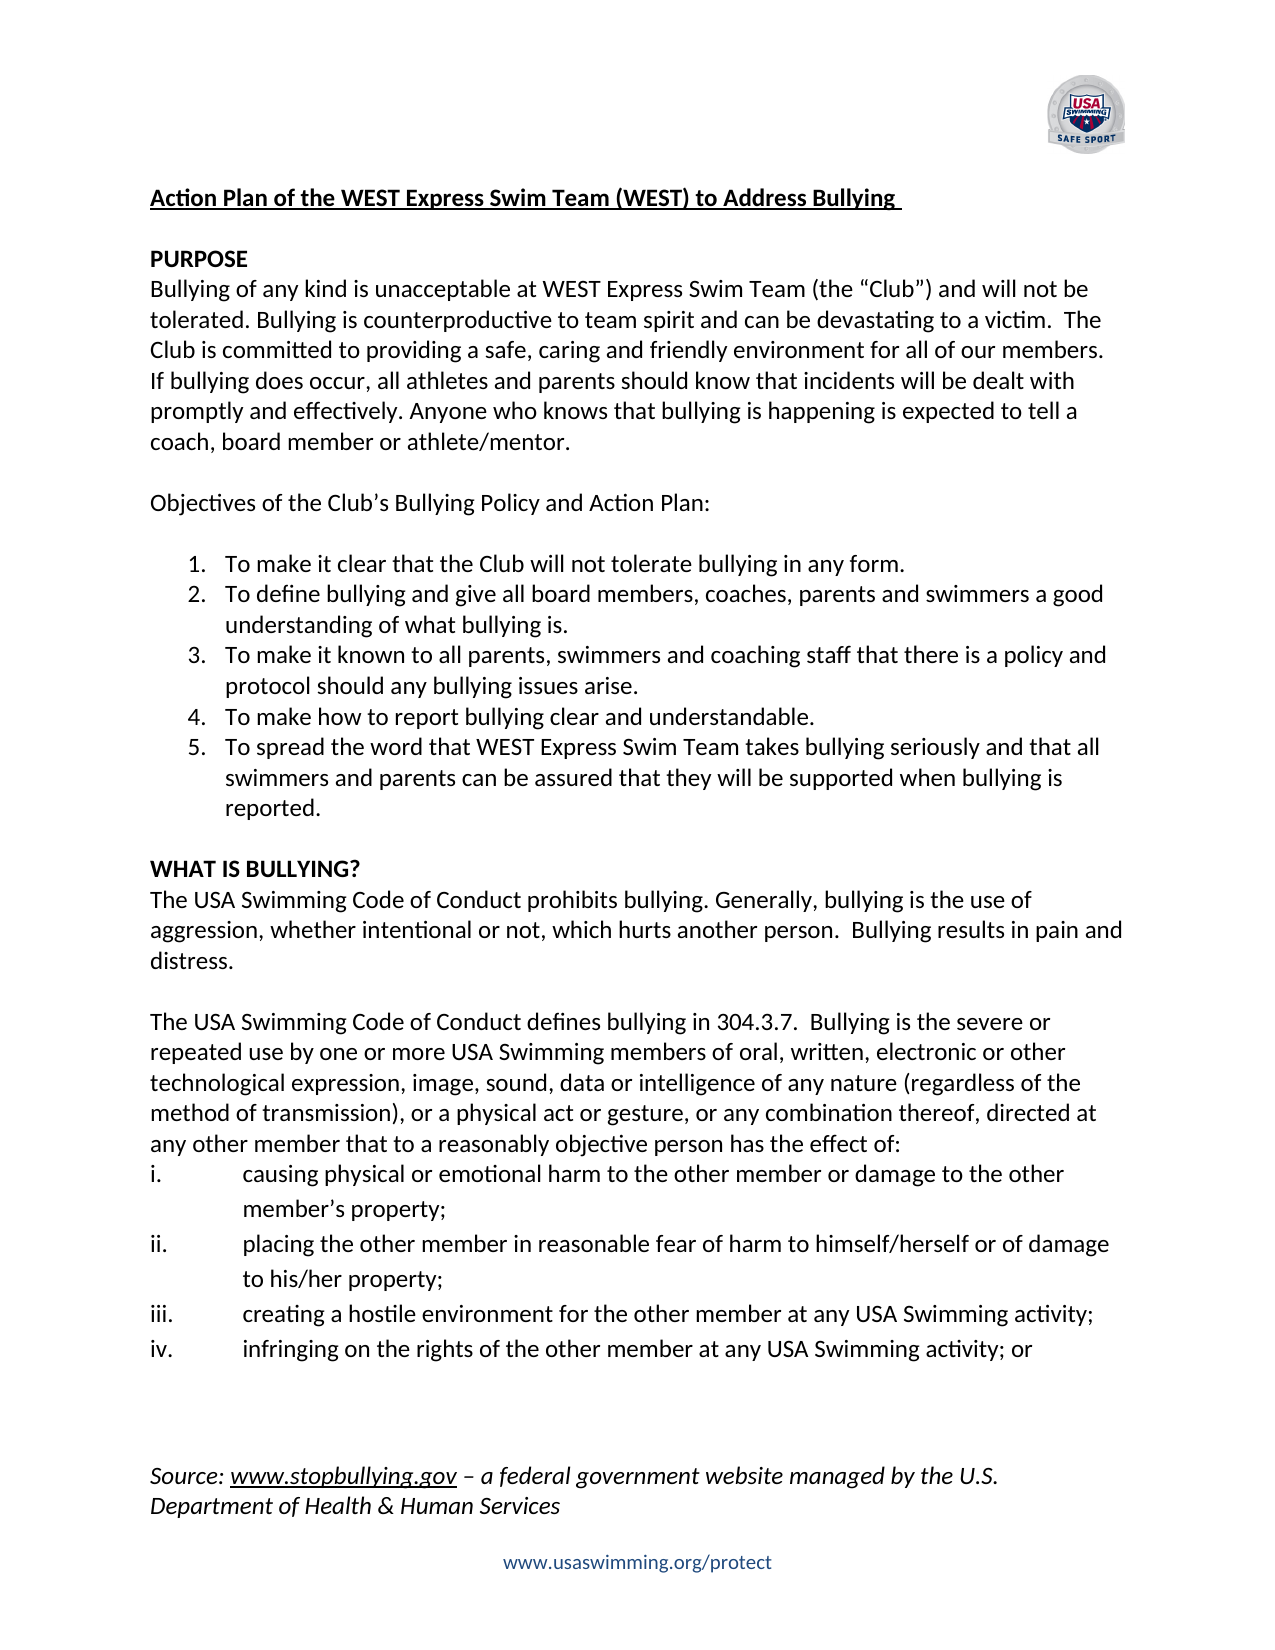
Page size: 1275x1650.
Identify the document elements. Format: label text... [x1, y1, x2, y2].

list To spread the word that WEST Express Swim Team takes bullying seriously and that all swimmers and parents can be assured that they will be supported when bullying is reported. [187, 731, 1125, 823]
list causing physical or emotional harm to the other member or damage to the other member’s property; [150, 1158, 1125, 1224]
text The USA Swimming Code of Conduct prohibits bullying. Generally, bullying is the use of aggression, whether intentional or not, which hurts another person. Bullying results in pain and distress. [150, 884, 1125, 975]
text The USA Swimming Code of Conduct defines bullying in 304.3.7. Bullying is the severe or repeated use by one or more USA Swimming members of oral, written, electronic or other technological expression, image, sound, data or intelligence of any nature (regardless of the method of transmission), or a physical act or gesture, or any combination thereof, directed at any other member that to a reasonably objective person has the effect of: [150, 1006, 1125, 1158]
picture [1047, 75, 1125, 154]
text PURPOSE [150, 243, 1125, 273]
list To make it clear that the Club will not tolerate bullying in any form. [187, 548, 1125, 579]
list To make how to report bullying clear and understandable. [187, 701, 1125, 731]
list infringing on the rights of the other member at any USA Swimming activity; or [150, 1333, 1125, 1364]
list creating a hostile environment for the other member at any USA Swimming activity; [150, 1298, 1125, 1329]
list To define bullying and give all board members, coaches, parents and swimmers a good understanding of what bullying is. [187, 579, 1125, 640]
text Action Plan of the WEST Express Swim Team (WEST) to Address Bullying [150, 182, 1125, 212]
list To make it known to all parents, swimmers and coaching staff that there is a policy and protocol should any bullying issues arise. [187, 640, 1125, 701]
list placing the other member in reasonable fear of harm to himself/herself or of damage to his/her property; [150, 1228, 1125, 1294]
text WHAT IS BULLYING? [150, 853, 1125, 884]
text Bullying of any kind is unacceptable at WEST Express Swim Team (the “Club”) and will not be tolerated. Bullying is counterproductive to team spirit and can be devastating to a victim. The Club is committed to providing a safe, caring and friendly environment for all of our members. If bullying does occur, all athletes and parents should know that incidents will be dealt with promptly and effectively. Anyone who knows that bullying is happening is expected to tell a coach, board member or athlete/mentor. [150, 273, 1125, 457]
text Objectives of the Club’s Bullying Policy and Action Plan: [150, 487, 1125, 518]
